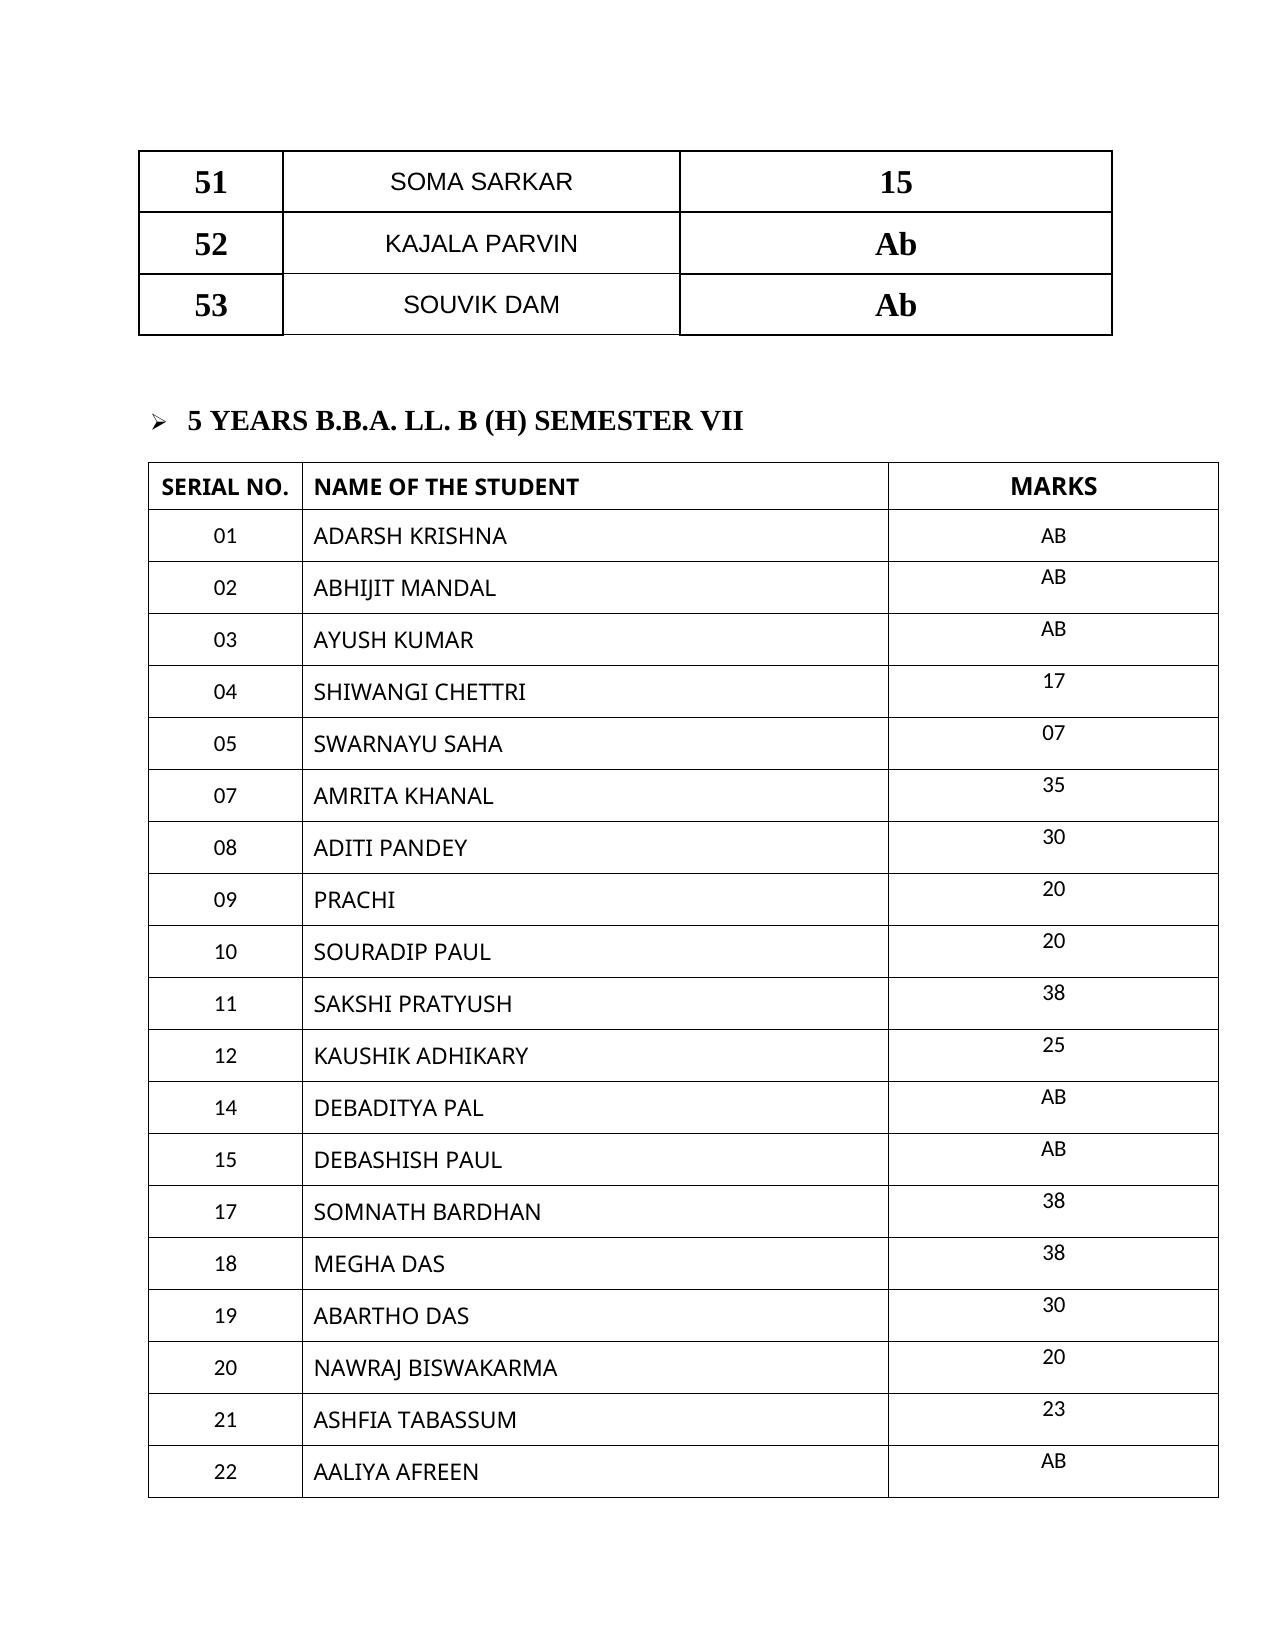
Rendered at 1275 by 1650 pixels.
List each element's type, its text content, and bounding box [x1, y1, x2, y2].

table_cell 02 [149, 562, 302, 613]
table_cell 17 [889, 666, 1218, 717]
table_cell 51 [140, 152, 282, 211]
table_cell DEBASHISH PAUL [303, 1134, 888, 1185]
table_cell 11 [149, 978, 302, 1029]
table_cell 14 [149, 1082, 302, 1133]
table_cell 20 [149, 1342, 302, 1393]
table_cell 01 [149, 510, 302, 561]
table_cell NAWRAJ BISWAKARMA [303, 1342, 888, 1393]
table_cell 52 [140, 213, 282, 272]
table_cell 38 [889, 1238, 1218, 1289]
table_cell 22 [149, 1446, 302, 1497]
table_cell 21 [149, 1394, 302, 1445]
table_cell SOMNATH BARDHAN [303, 1186, 888, 1237]
table_cell 10 [149, 926, 302, 977]
table_cell AB [889, 614, 1218, 665]
table_cell 30 [889, 822, 1218, 873]
table_cell 03 [149, 614, 302, 665]
table_cell 38 [889, 1186, 1218, 1237]
table_cell 25 [889, 1030, 1218, 1081]
table_cell AB [889, 562, 1218, 613]
table_cell SHIWANGI CHETTRI [303, 666, 888, 717]
table_cell AMRITA KHANAL [303, 770, 888, 821]
table_cell 38 [889, 978, 1218, 1029]
table_cell KAJALA PARVIN [284, 213, 679, 272]
list 5 YEARS B.B.A. LL. B (H) SEMESTER VII [150, 403, 1125, 437]
table_cell AB [889, 510, 1218, 561]
table_cell 08 [149, 822, 302, 873]
table_cell SAKSHI PRATYUSH [303, 978, 888, 1029]
table_cell 20 [889, 926, 1218, 977]
table_cell AB [889, 1446, 1218, 1497]
table_cell AB [889, 1134, 1218, 1185]
table_cell 17 [149, 1186, 302, 1237]
table_cell ADARSH KRISHNA [303, 510, 888, 561]
table_cell 07 [149, 770, 302, 821]
table_cell MEGHA DAS [303, 1238, 888, 1289]
table_header SERIAL NO. [149, 463, 302, 509]
table_header NAME OF THE STUDENT [303, 463, 888, 509]
table_cell ASHFIA TABASSUM [303, 1394, 888, 1445]
table_cell 20 [889, 874, 1218, 925]
table_cell 30 [889, 1290, 1218, 1341]
table_cell 15 [681, 152, 1111, 211]
table_cell PRACHI [303, 874, 888, 925]
table_cell 12 [149, 1030, 302, 1081]
table_cell ABARTHO DAS [303, 1290, 888, 1341]
table_cell Ab [681, 275, 1111, 334]
table_cell 07 [889, 718, 1218, 769]
table_cell ADITI PANDEY [303, 822, 888, 873]
table_cell 23 [889, 1394, 1218, 1445]
table_cell SOUVIK DAM [284, 274, 679, 334]
table_cell 18 [149, 1238, 302, 1289]
table_cell DEBADITYA PAL [303, 1082, 888, 1133]
table_cell 15 [149, 1134, 302, 1185]
table_cell 53 [140, 275, 282, 334]
table_cell AYUSH KUMAR [303, 614, 888, 665]
table_cell 35 [889, 770, 1218, 821]
table_cell ABHIJIT MANDAL [303, 562, 888, 613]
table_cell Ab [681, 213, 1111, 272]
table_cell KAUSHIK ADHIKARY [303, 1030, 888, 1081]
table_cell AALIYA AFREEN [303, 1446, 888, 1497]
table_cell 19 [149, 1290, 302, 1341]
table_cell 05 [149, 718, 302, 769]
table_header MARKS [889, 463, 1218, 509]
table_cell AB [889, 1082, 1218, 1133]
table_cell SWARNAYU SAHA [303, 718, 888, 769]
table_cell 09 [149, 874, 302, 925]
table_cell SOMA SARKAR [284, 152, 679, 211]
table_cell SOURADIP PAUL [303, 926, 888, 977]
table_cell 20 [889, 1342, 1218, 1393]
table_cell 04 [149, 666, 302, 717]
